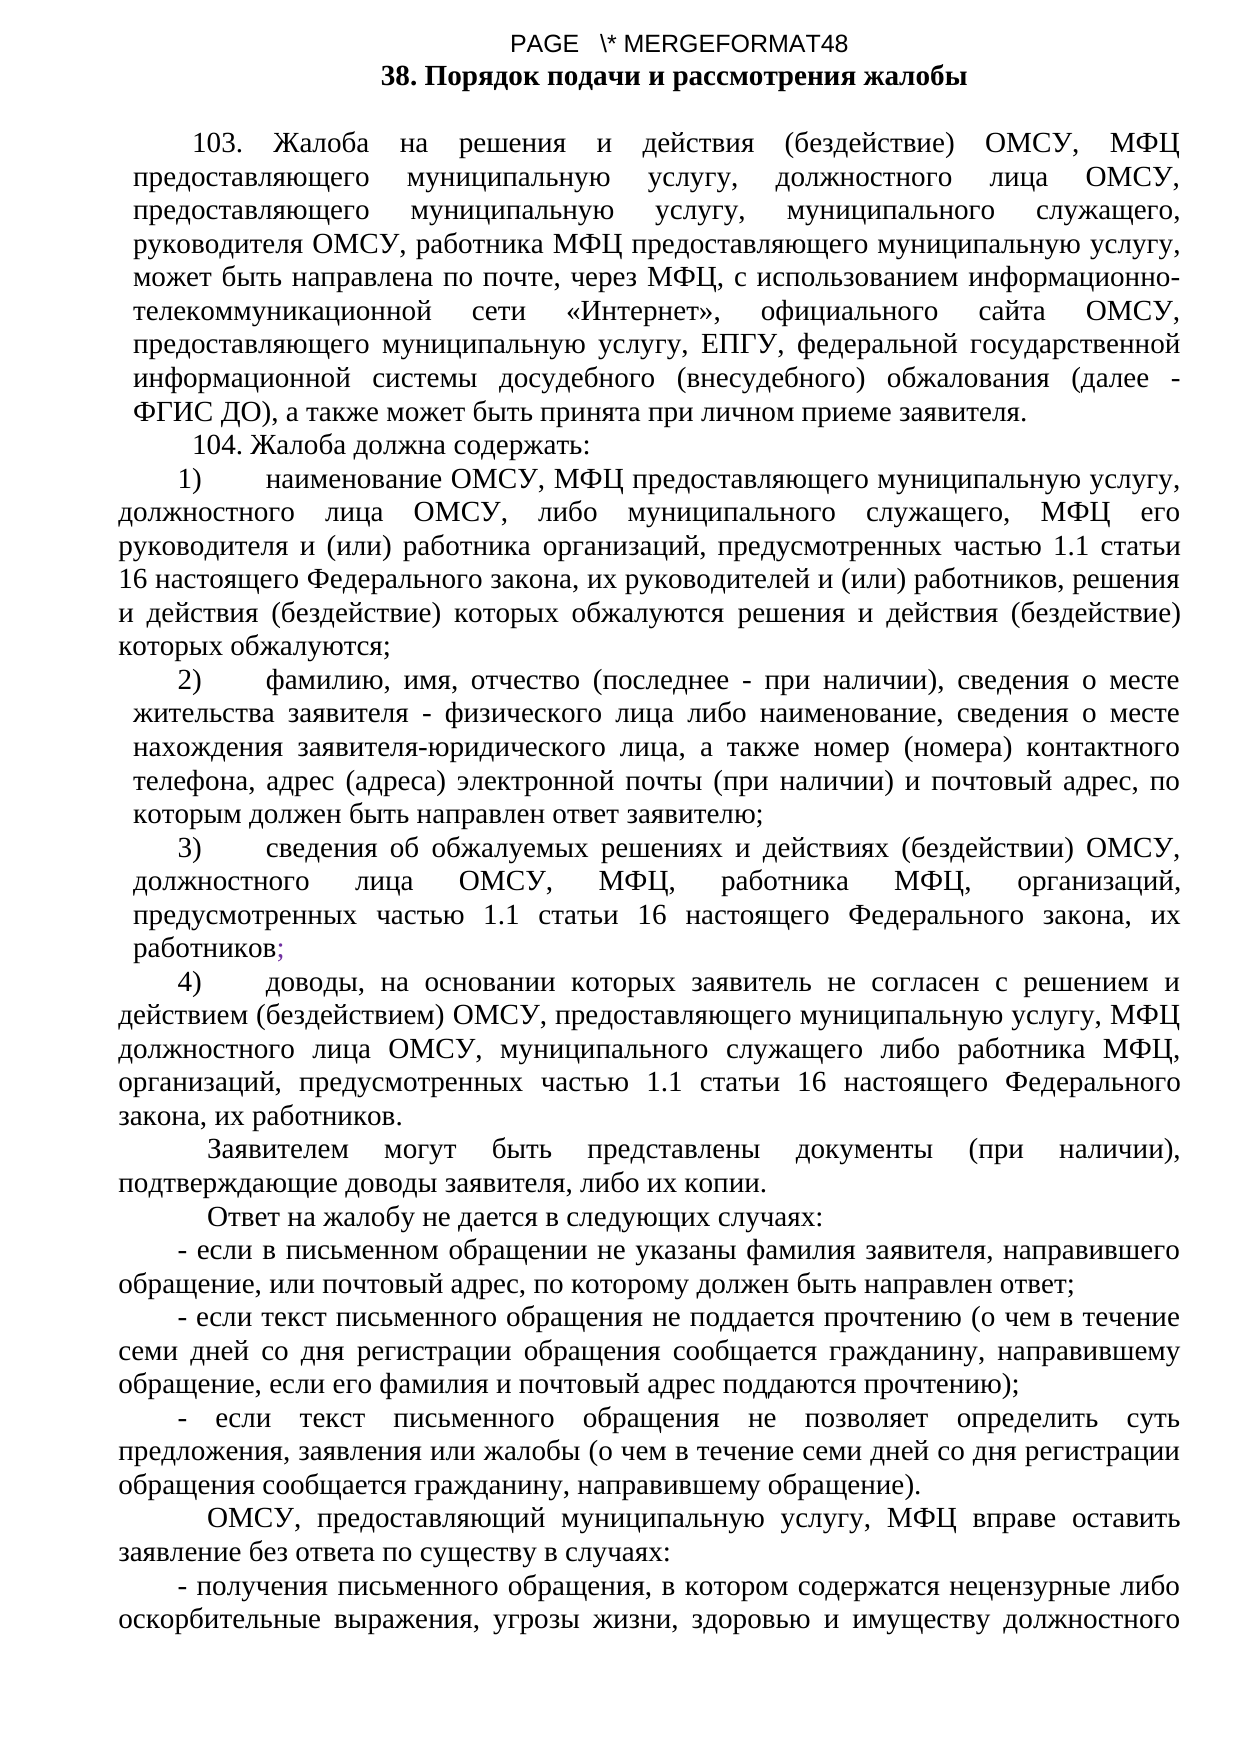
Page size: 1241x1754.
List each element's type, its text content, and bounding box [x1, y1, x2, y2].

list наименование ОМСУ, МФЦ предоставляющего муниципальную услугу, должностного лица ОМСУ, либо муниципального служащего, МФЦ его руководителя и (или) работника организаций, предусмотренных частью 1.1 статьи 16 настоящего Федерального закона, их руководителей и (или) работников, решения и действия (бездействие) которых обжалуются решения и действия (бездействие) которых обжалуются; [118, 461, 1181, 662]
text - если текст письменного обращения не позволяет определить суть предложения, заявления или жалобы (о чем в течение семи дней со дня регистрации обращения сообщается гражданину, направившему обращение). [118, 1400, 1181, 1501]
list сведения об обжалуемых решениях и действиях (бездействии) ОМСУ, должностного лица ОМСУ, МФЦ, работника МФЦ, организаций, предусмотренных частью 1.1 статьи 16 настоящего Федерального закона, их работников; [133, 830, 1181, 964]
list доводы, на основании которых заявитель не согласен с решением и действием (бездействием) ОМСУ, предоставляющего муниципальную услугу, МФЦ должностного лица ОМСУ, муниципального служащего либо работника МФЦ, организаций, предусмотренных частью 1.1 статьи 16 настоящего Федерального закона, их работников. [118, 964, 1181, 1132]
list фамилию, имя, отчество (последнее - при наличии), сведения о месте жительства заявителя - физического лица либо наименование, сведения о месте нахождения заявителя-юридического лица, а также номер (номера) контактного телефона, адрес (адреса) электронной почты (при наличии) и почтовый адрес, по которым должен быть направлен ответ заявителю; [133, 662, 1181, 830]
text Ответ на жалобу не дается в следующих случаях: [118, 1199, 1181, 1232]
text Заявителем могут быть представлены документы (при наличии), подтверждающие доводы заявителя, либо их копии. [118, 1132, 1181, 1199]
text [118, 1568, 1181, 1635]
text 103. Жалоба на решения и действия (бездействие) ОМСУ, МФЦ предоставляющего муниципальную услугу, должностного лица ОМСУ, предоставляющего муниципальную услугу, муниципального служащего, руководителя ОМСУ, работника МФЦ предоставляющего муниципальную услугу, может быть направлена по почте, через МФЦ, с использованием информационно-телекоммуникационной сети «Интернет», официального сайта ОМСУ, предоставляющего муниципальную услугу, ЕПГУ, федеральной государственной информационной системы досудебного (внесудебного) обжалования (далее - ФГИС ДО), а также может быть принята при личном приеме заявителя. [133, 125, 1181, 427]
text - если текст письменного обращения не поддается прочтению (о чем в течение семи дней со дня регистрации обращения сообщается гражданину, направившему обращение, если его фамилия и почтовый адрес поддаются прочтению); [118, 1299, 1181, 1400]
text ОМСУ, предоставляющий муниципальную услугу, МФЦ вправе оставить заявление без ответа по существу в случаях: [118, 1501, 1181, 1568]
text - если в письменном обращении не указаны фамилия заявителя, направившего обращение, или почтовый адрес, по которому должен быть направлен ответ; [118, 1232, 1181, 1299]
text 38. Порядок подачи и рассмотрения жалобы [381, 58, 1181, 92]
text 104. Жалоба должна содержать: [133, 427, 1181, 461]
